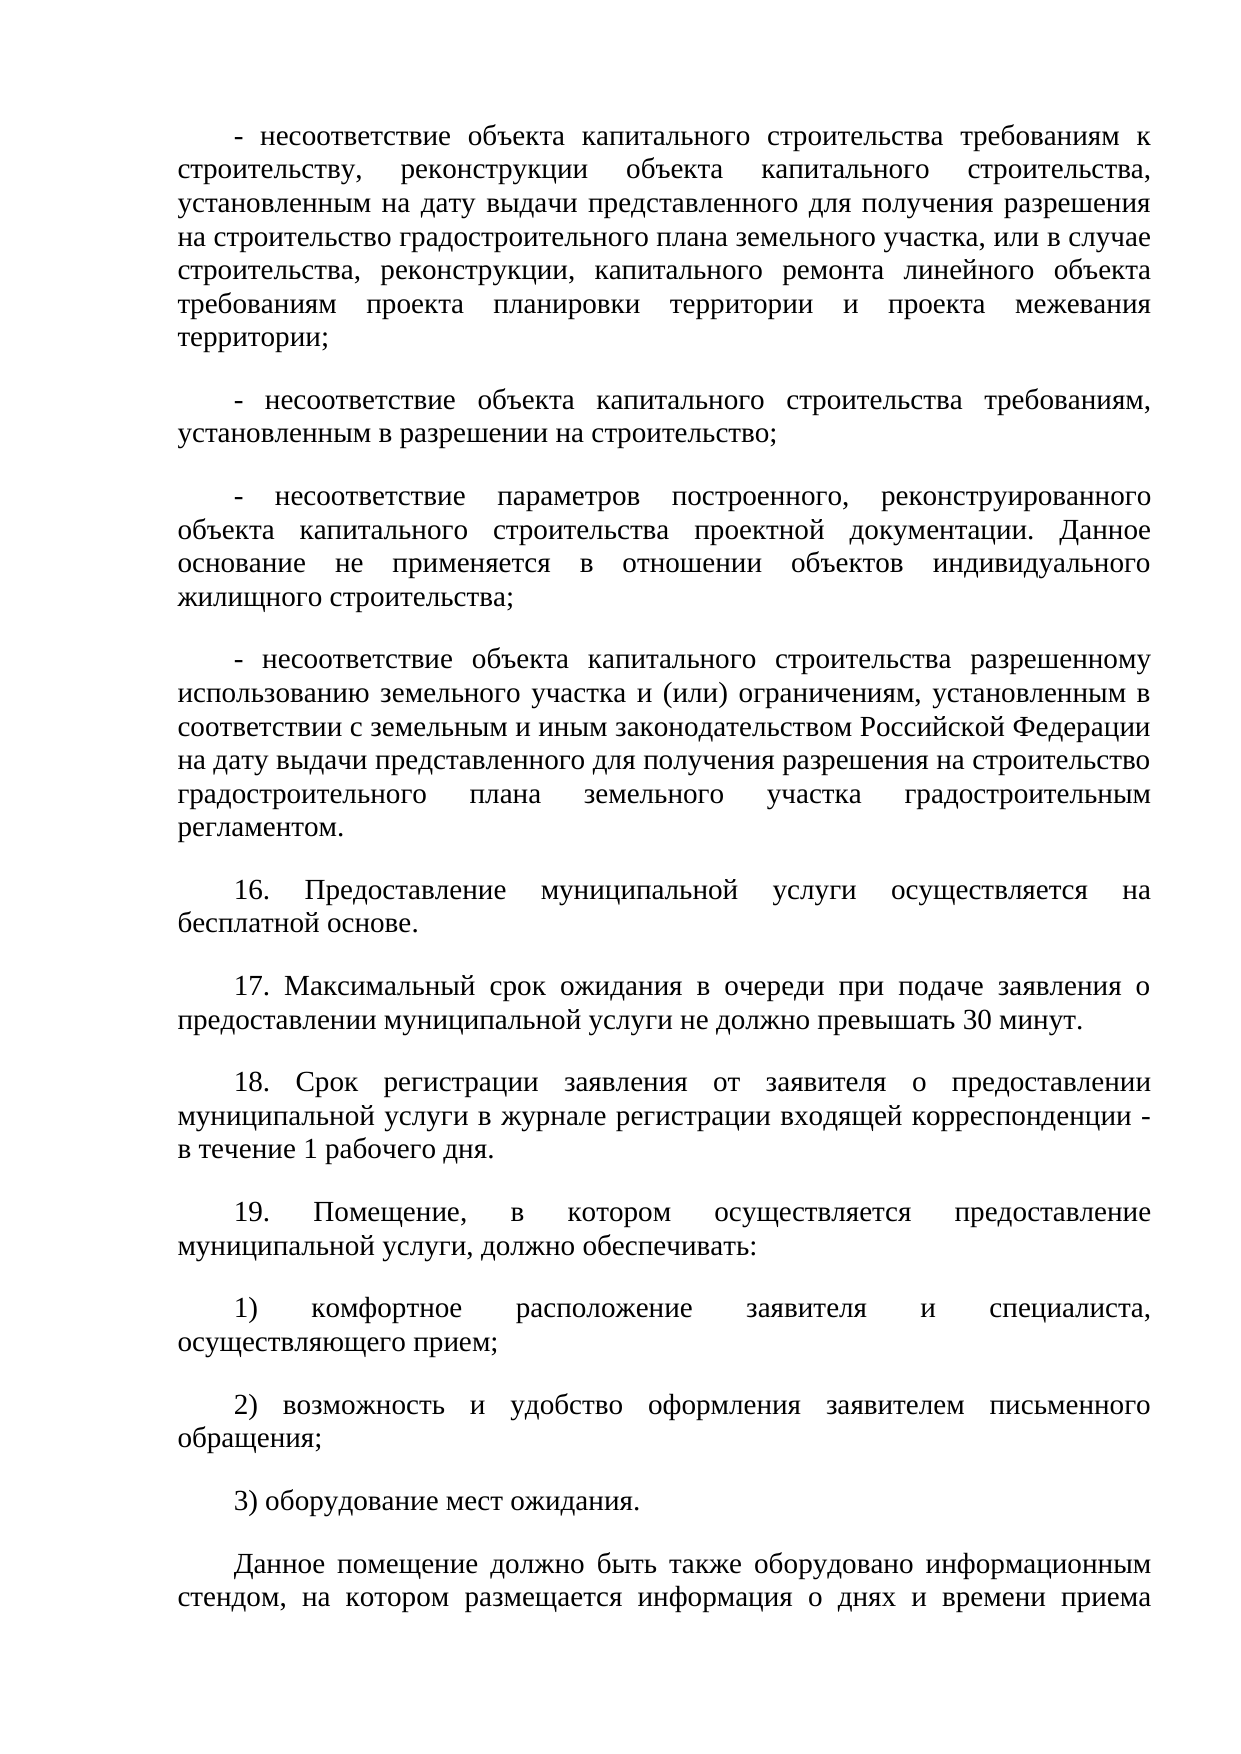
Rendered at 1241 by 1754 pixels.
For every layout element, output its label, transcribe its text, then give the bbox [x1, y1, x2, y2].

text 1) комфортное расположение заявителя и специалиста, осуществляющего прием; [177, 1291, 1152, 1358]
text 3) оборудование мест ожидания. [177, 1483, 1152, 1517]
text 19. Помещение, в котором осуществляется предоставление муниципальной услуги, должно обеспечивать: [177, 1194, 1152, 1261]
text - несоответствие объекта капитального строительства требованиям к строительству, реконструкции объекта капитального строительства, установленным на дату выдачи представленного для получения разрешения на строительство градостроительного плана земельного участка, или в случае строительства, реконструкции, капитального ремонта линейного объекта требованиям проекта планировки территории и проекта межевания территории; [177, 118, 1152, 353]
text - несоответствие объекта капитального строительства разрешенному использованию земельного участка и (или) ограничениям, установленным в соответствии с земельным и иным законодательством Российской Федерации на дату выдачи представленного для получения разрешения на строительство градостроительного плана земельного участка градостроительным регламентом. [177, 642, 1152, 843]
text 17. Максимальный срок ожидания в очереди при подаче заявления о предоставлении муниципальной услуги не должно превышать 30 минут. [177, 968, 1152, 1035]
text - несоответствие объекта капитального строительства требованиям, установленным в разрешении на строительство; [177, 382, 1152, 449]
text 2) возможность и удобство оформления заявителем письменного обращения; [177, 1387, 1152, 1454]
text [177, 1546, 1152, 1613]
text - несоответствие параметров построенного, реконструированного объекта капитального строительства проектной документации. Данное основание не применяется в отношении объектов индивидуального жилищного строительства; [177, 478, 1152, 612]
text 16. Предоставление муниципальной услуги осуществляется на бесплатной основе. [177, 872, 1152, 939]
text 18. Срок регистрации заявления от заявителя о предоставлении муниципальной услуги в журнале регистрации входящей корреспонденции - в течение 1 рабочего дня. [177, 1064, 1152, 1165]
